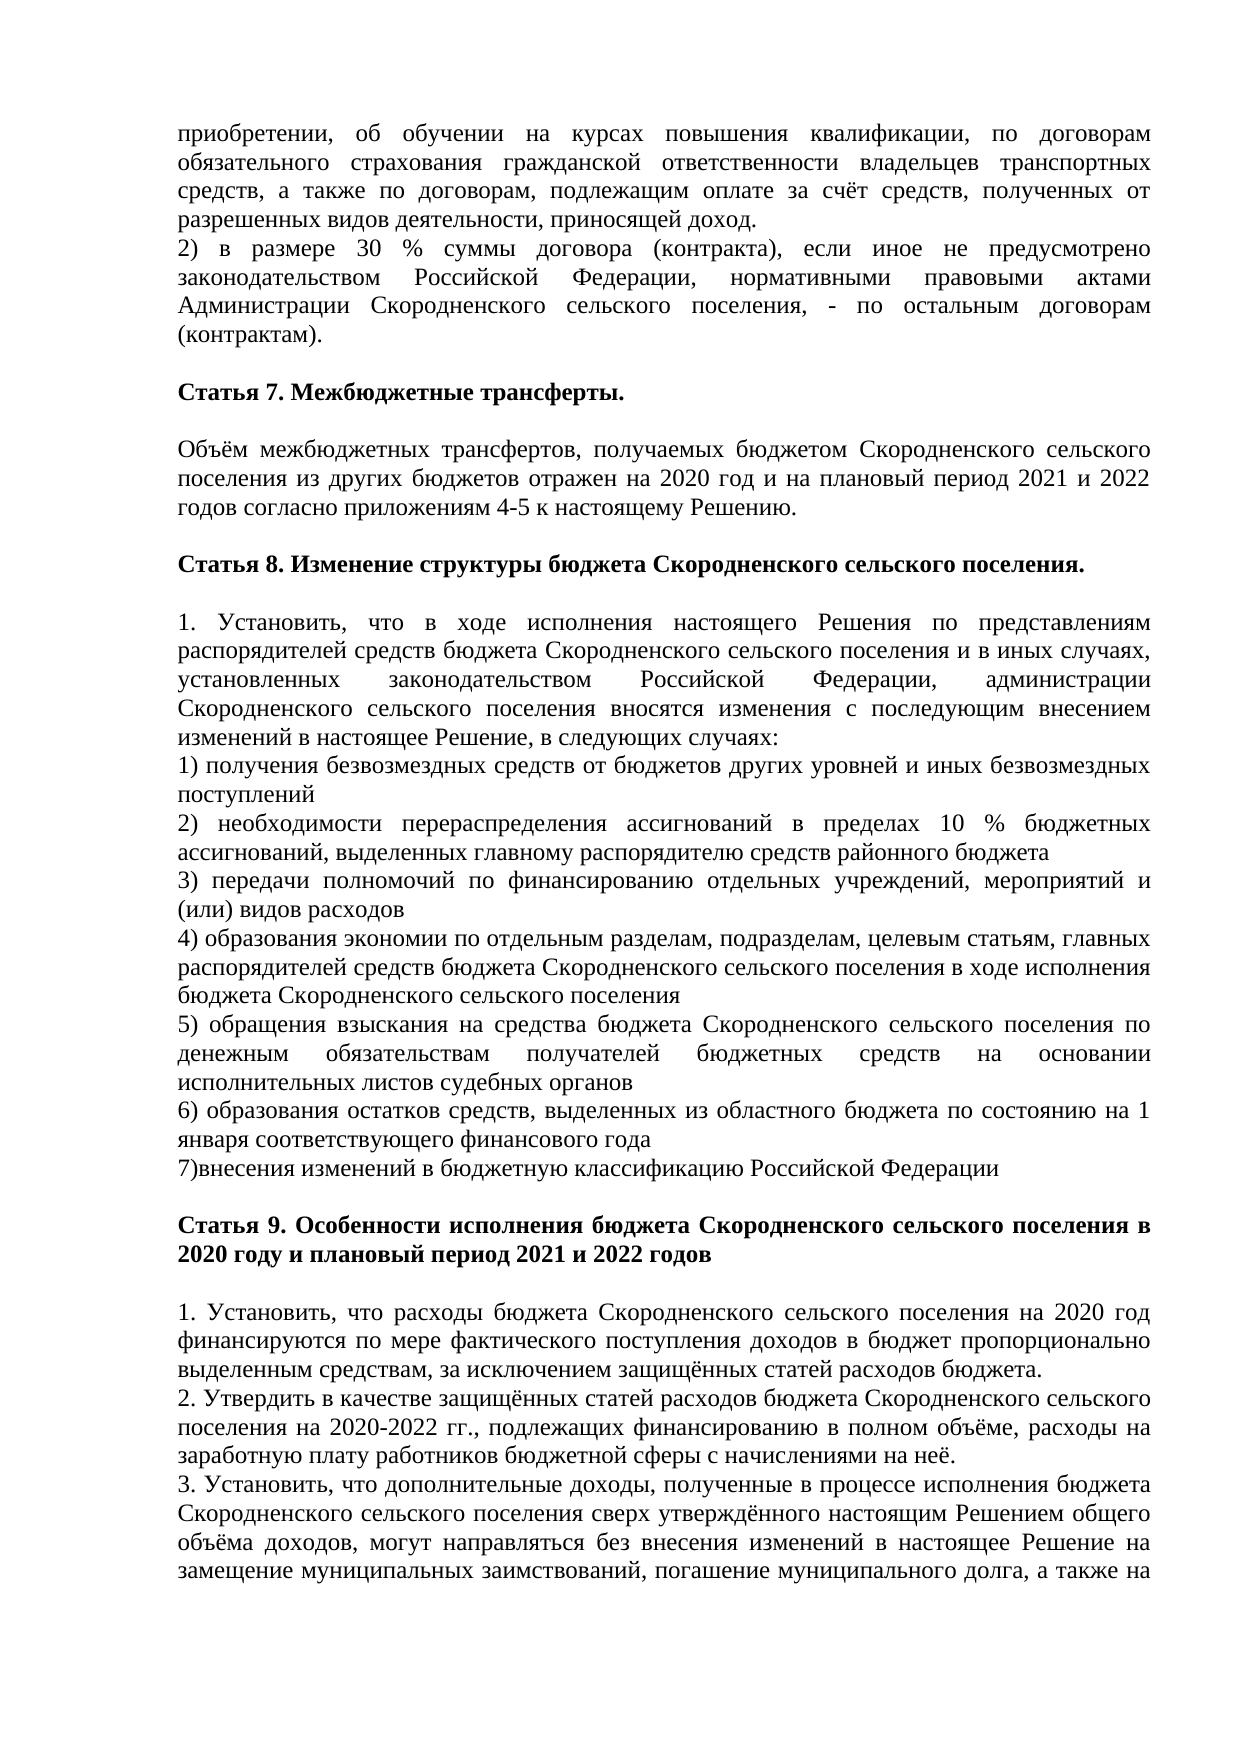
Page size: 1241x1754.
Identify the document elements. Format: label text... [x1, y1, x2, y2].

text 2. Утвердить в качестве защищённых статей расходов бюджета Скородненского сельского поселения на 2020-2022 гг., подлежащих финансированию в полном объёме, расходы на заработную плату работников бюджетной сферы с начислениями на неё. [177, 1383, 1152, 1469]
text 2) в размере 30 % суммы договора (контракта), если иное не предусмотрено законодательством Российской Федерации, нормативными правовыми актами Администрации Скородненского сельского поселения, - по остальным договорам (контрактам). [177, 233, 1152, 348]
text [177, 1469, 1152, 1584]
text 3) передачи полномочий по финансированию отдельных учреждений, мероприятий и (или) видов расходов [177, 866, 1152, 923]
text 7)внесения изменений в бюджетную классификацию Российской Федерации [177, 1153, 1152, 1182]
text Статья 7. Межбюджетные трансферты. [177, 377, 1152, 406]
text 1. Установить, что в ходе исполнения настоящего Решения по представлениям распорядителей средств бюджета Скородненского сельского поселения и в иных случаях, установленных законодательством Российской Федерации, администрации Скородненского сельского поселения вносятся изменения с последующим внесением изменений в настоящее Решение, в следующих случаях: [177, 607, 1152, 751]
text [177, 118, 1152, 233]
text 5) обращения взыскания на средства бюджета Скородненского сельского поселения по денежным обязательствам получателей бюджетных средств на основании исполнительных листов судебных органов [177, 1009, 1152, 1096]
text Статья 9. Особенности исполнения бюджета Скородненского сельского поселения в 2020 году и плановый период 2021 и 2022 годов [177, 1211, 1152, 1268]
text 1. Установить, что расходы бюджета Скородненского сельского поселения на 2020 год финансируются по мере фактического поступления доходов в бюджет пропорционально выделенным средствам, за исключением защищённых статей расходов бюджета. [177, 1297, 1152, 1383]
text Статья 8. Изменение структуры бюджета Скородненского сельского поселения. [177, 549, 1152, 578]
text Объём межбюджетных трансфертов, получаемых бюджетом Скородненского сельского поселения из других бюджетов отражен на 2020 год и на плановый период 2021 и 2022 годов согласно приложениям 4-5 к настоящему Решению. [177, 434, 1152, 521]
text 4) образования экономии по отдельным разделам, подразделам, целевым статьям, главных распорядителей средств бюджета Скородненского сельского поселения в ходе исполнения бюджета Скородненского сельского поселения [177, 923, 1152, 1009]
text 1) получения безвозмездных средств от бюджетов других уровней и иных безвозмездных поступлений [177, 751, 1152, 808]
text 6) образования остатков средств, выделенных из областного бюджета по состоянию на 1 января соответствующего финансового года [177, 1096, 1152, 1153]
text 2) необходимости перераспределения ассигнований в пределах 10 % бюджетных ассигнований, выделенных главному распорядителю средств районного бюджета [177, 808, 1152, 866]
